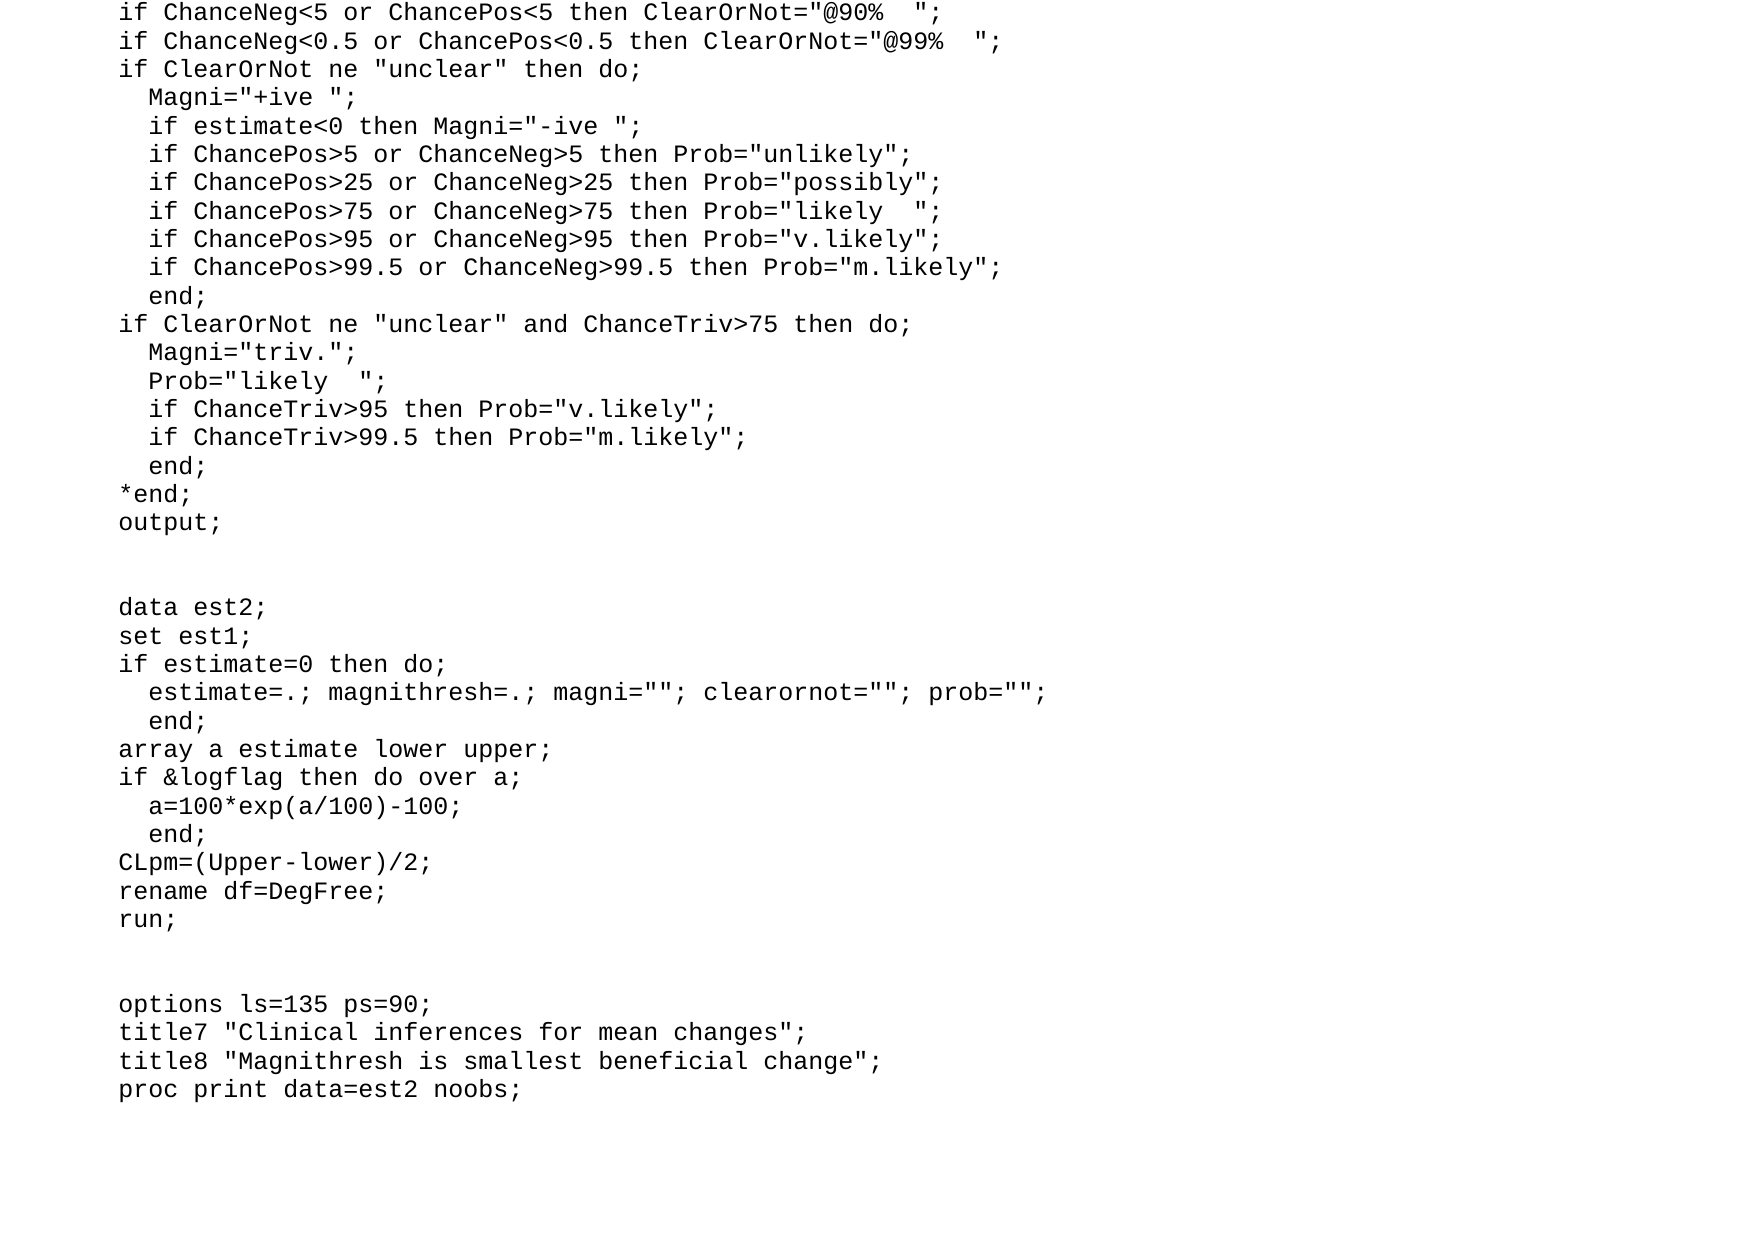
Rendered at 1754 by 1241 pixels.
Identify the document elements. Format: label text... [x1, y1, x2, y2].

text if ChancePos>5 or ChanceNeg>5 then Prob="unlikely"; [118, 142, 1754, 170]
text if ClearOrNot ne "unclear" then do; [118, 57, 1754, 85]
text proc print data=est2 noobs; [118, 1077, 1754, 1105]
text options ls=135 ps=90; [118, 992, 1754, 1020]
text if ChanceNeg<5 or ChancePos<5 then ClearOrNot="@90% "; [118, 0, 1754, 28]
text set est1; [118, 623, 1754, 652]
text Prob="likely "; [118, 368, 1754, 397]
text Magni="+ive "; [118, 85, 1754, 113]
text if ChancePos>99.5 or ChanceNeg>99.5 then Prob="m.likely"; [118, 255, 1754, 283]
text if ChanceNeg<0.5 or ChancePos<0.5 then ClearOrNot="@99% "; [118, 28, 1754, 57]
text Magni="triv."; [118, 340, 1754, 368]
text data est2; [118, 595, 1754, 623]
text title8 "Magnithresh is smallest beneficial change"; [118, 1048, 1754, 1077]
text if &logflag then do over a; [118, 765, 1754, 793]
text a=100*exp(a/100)-100; [118, 793, 1754, 822]
text output; [118, 510, 1754, 538]
text title7 "Clinical inferences for mean changes"; [118, 1020, 1754, 1048]
text if estimate<0 then Magni="-ive "; [118, 113, 1754, 142]
text CLpm=(Upper-lower)/2; [118, 850, 1754, 878]
text end; [118, 283, 1754, 312]
text if ChancePos>95 or ChanceNeg>95 then Prob="v.likely"; [118, 227, 1754, 255]
text end; [118, 708, 1754, 737]
text end; [118, 822, 1754, 850]
text array a estimate lower upper; [118, 737, 1754, 765]
text if ClearOrNot ne "unclear" and ChanceTriv>75 then do; [118, 312, 1754, 340]
text if ChancePos>75 or ChanceNeg>75 then Prob="likely "; [118, 198, 1754, 227]
text if ChancePos>25 or ChanceNeg>25 then Prob="possibly"; [118, 170, 1754, 198]
text *end; [118, 482, 1754, 510]
text if ChanceTriv>95 then Prob="v.likely"; [118, 397, 1754, 425]
text if ChanceTriv>99.5 then Prob="m.likely"; [118, 425, 1754, 453]
text run; [118, 907, 1754, 935]
text if estimate=0 then do; [118, 652, 1754, 680]
text rename df=DegFree; [118, 878, 1754, 907]
text estimate=.; magnithresh=.; magni=""; clearornot=""; prob=""; [118, 680, 1754, 708]
text end; [118, 453, 1754, 482]
